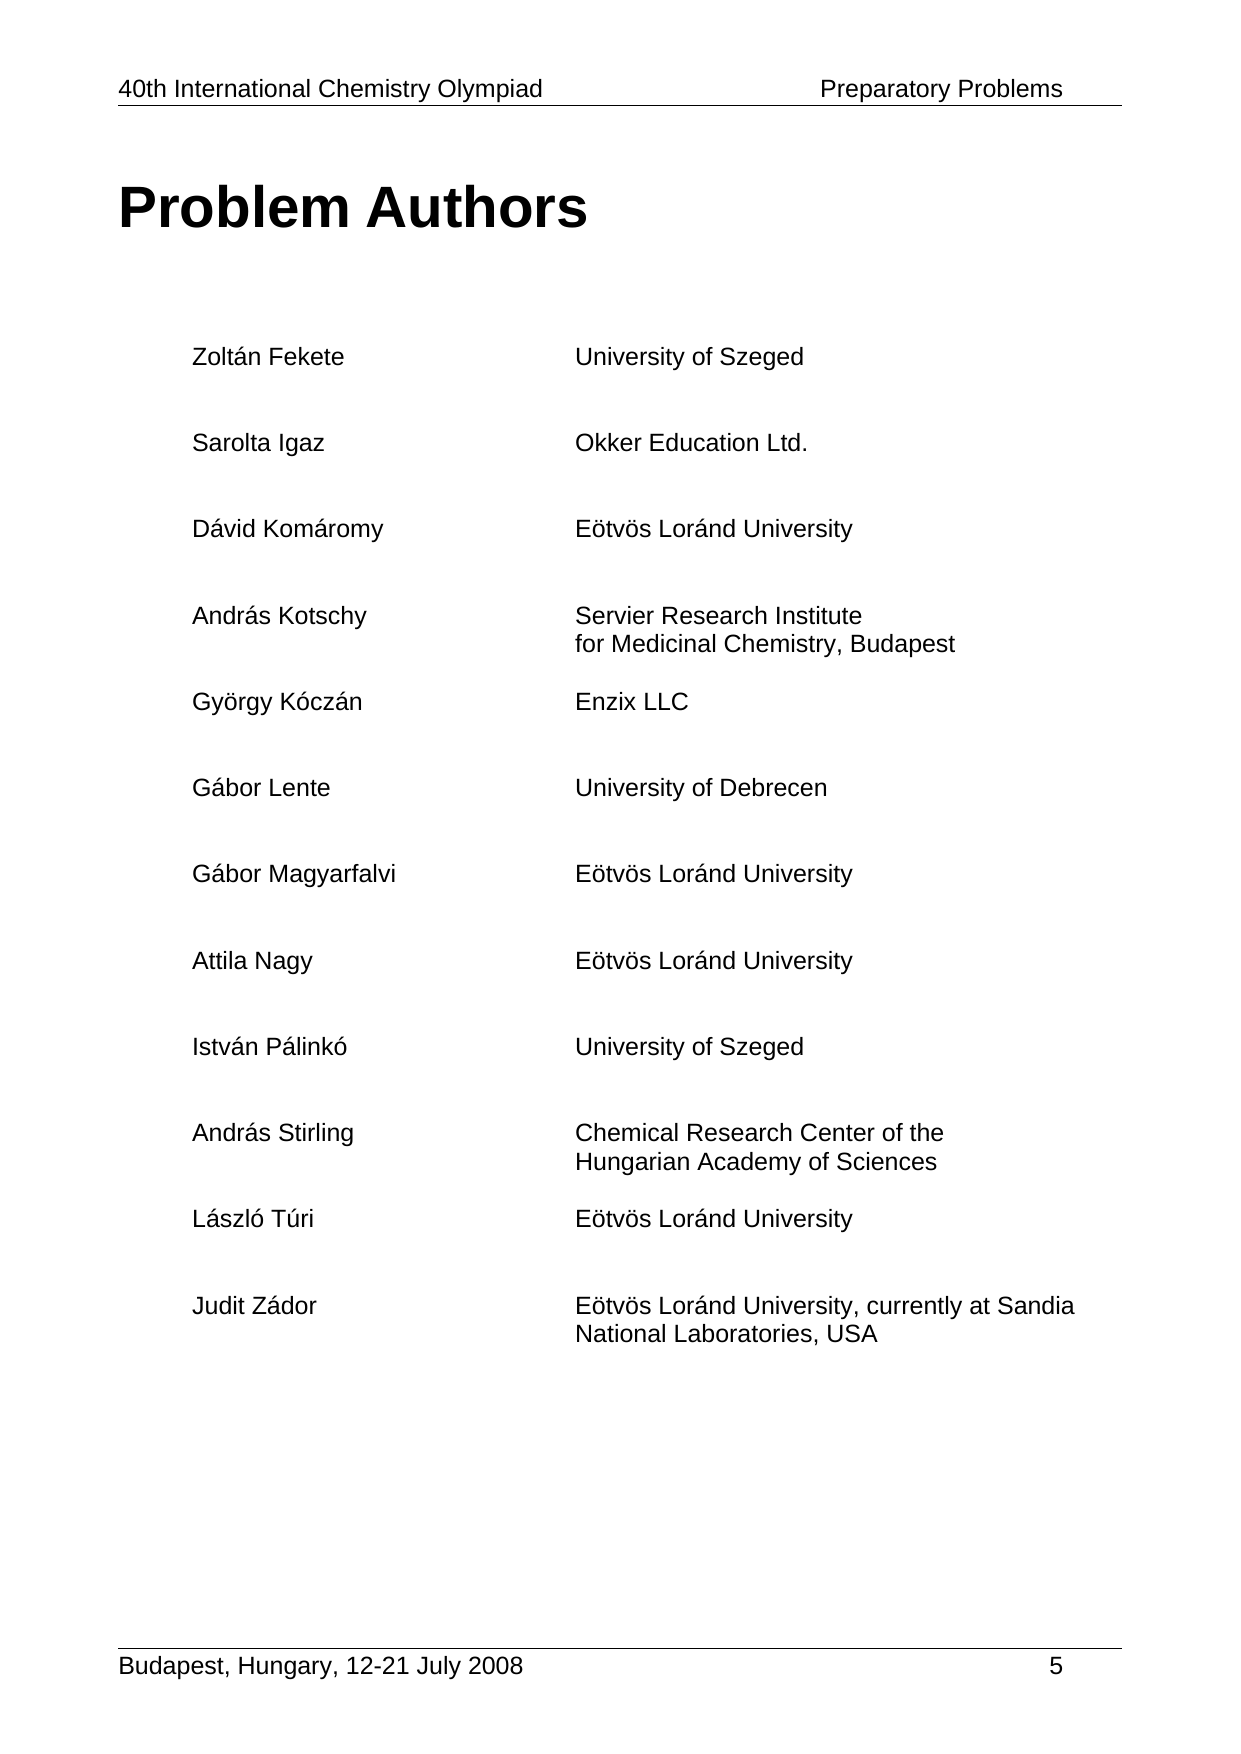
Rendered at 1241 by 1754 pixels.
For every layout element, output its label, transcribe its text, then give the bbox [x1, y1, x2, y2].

table_header Zoltán Fekete [185, 342, 568, 428]
table_cell István Pálinkó [185, 1032, 568, 1118]
table_cell György Kóczán [185, 687, 568, 773]
table_cell Gábor Magyarfalvi [185, 859, 568, 946]
table_cell , currently at Sandia National Laboratories, [568, 1291, 1088, 1377]
table_cell of the of Sciences [568, 1118, 1088, 1204]
table_cell András Kotschy [185, 601, 568, 687]
table_cell Sarolta Igaz [185, 428, 568, 514]
table_cell Okker Education Ltd. [568, 428, 1088, 514]
subtitle Problem Authors [118, 173, 1122, 307]
table_cell [568, 514, 1088, 601]
table_cell Enzix LLC [568, 687, 1088, 773]
table_cell Servier Research Institute for Medicinal Chemistry, [568, 601, 1088, 687]
table_cell [568, 1204, 1088, 1291]
table_cell Attila Nagy [185, 946, 568, 1032]
table_cell Dávid Komáromy [185, 514, 568, 601]
table_cell [568, 859, 1088, 946]
table_cell [568, 1032, 1088, 1118]
table_cell András Stirling [185, 1118, 568, 1204]
table_cell [568, 773, 1088, 859]
table_header [568, 342, 1088, 428]
table_cell Gábor Lente [185, 773, 568, 859]
table_cell Judit Zádor [185, 1291, 568, 1377]
table_cell [568, 946, 1088, 1032]
table_cell László Túri [185, 1204, 568, 1291]
